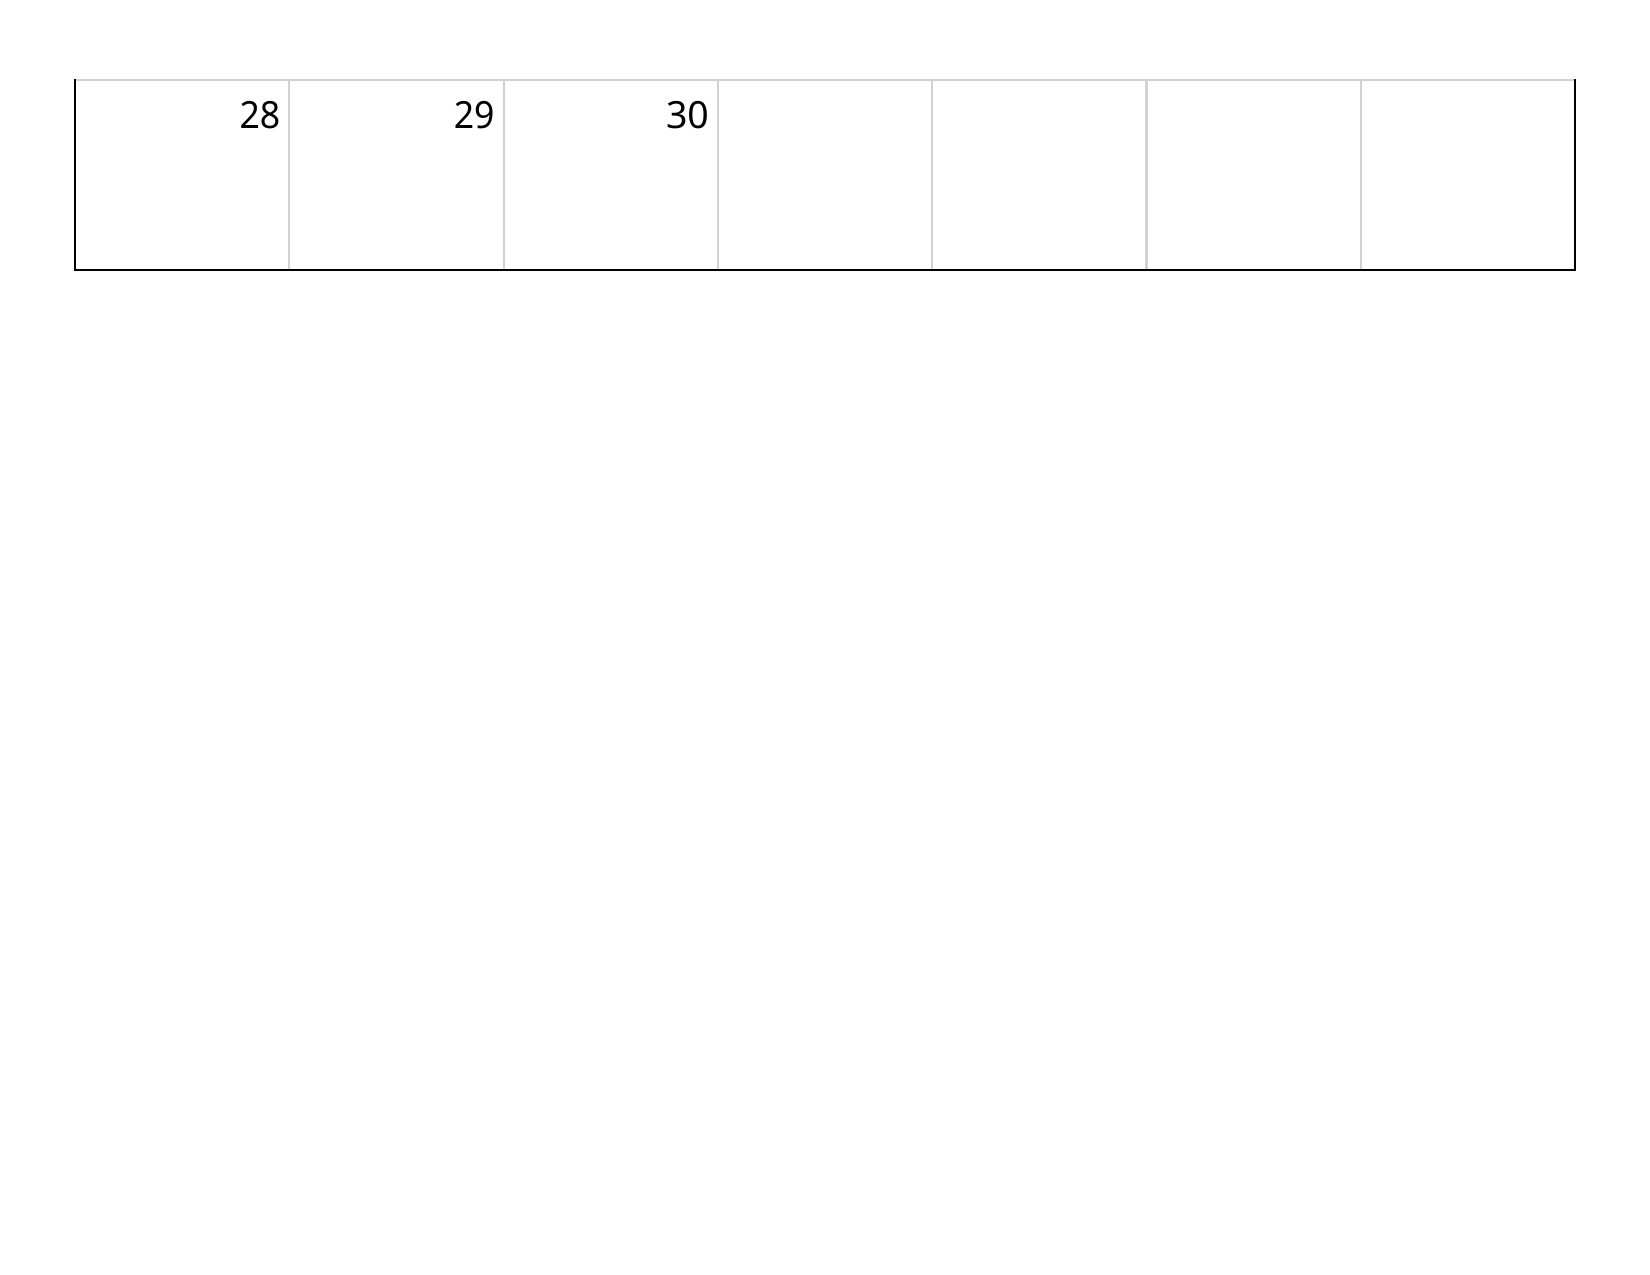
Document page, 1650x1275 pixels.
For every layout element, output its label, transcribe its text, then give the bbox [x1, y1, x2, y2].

table_cell 30 [505, 81, 717, 268]
table_cell [1362, 81, 1574, 268]
table_cell 28 [76, 81, 288, 268]
table_cell 29 [290, 81, 503, 268]
table_cell [933, 81, 1145, 268]
table_cell [1148, 81, 1360, 268]
table_cell [719, 81, 931, 268]
